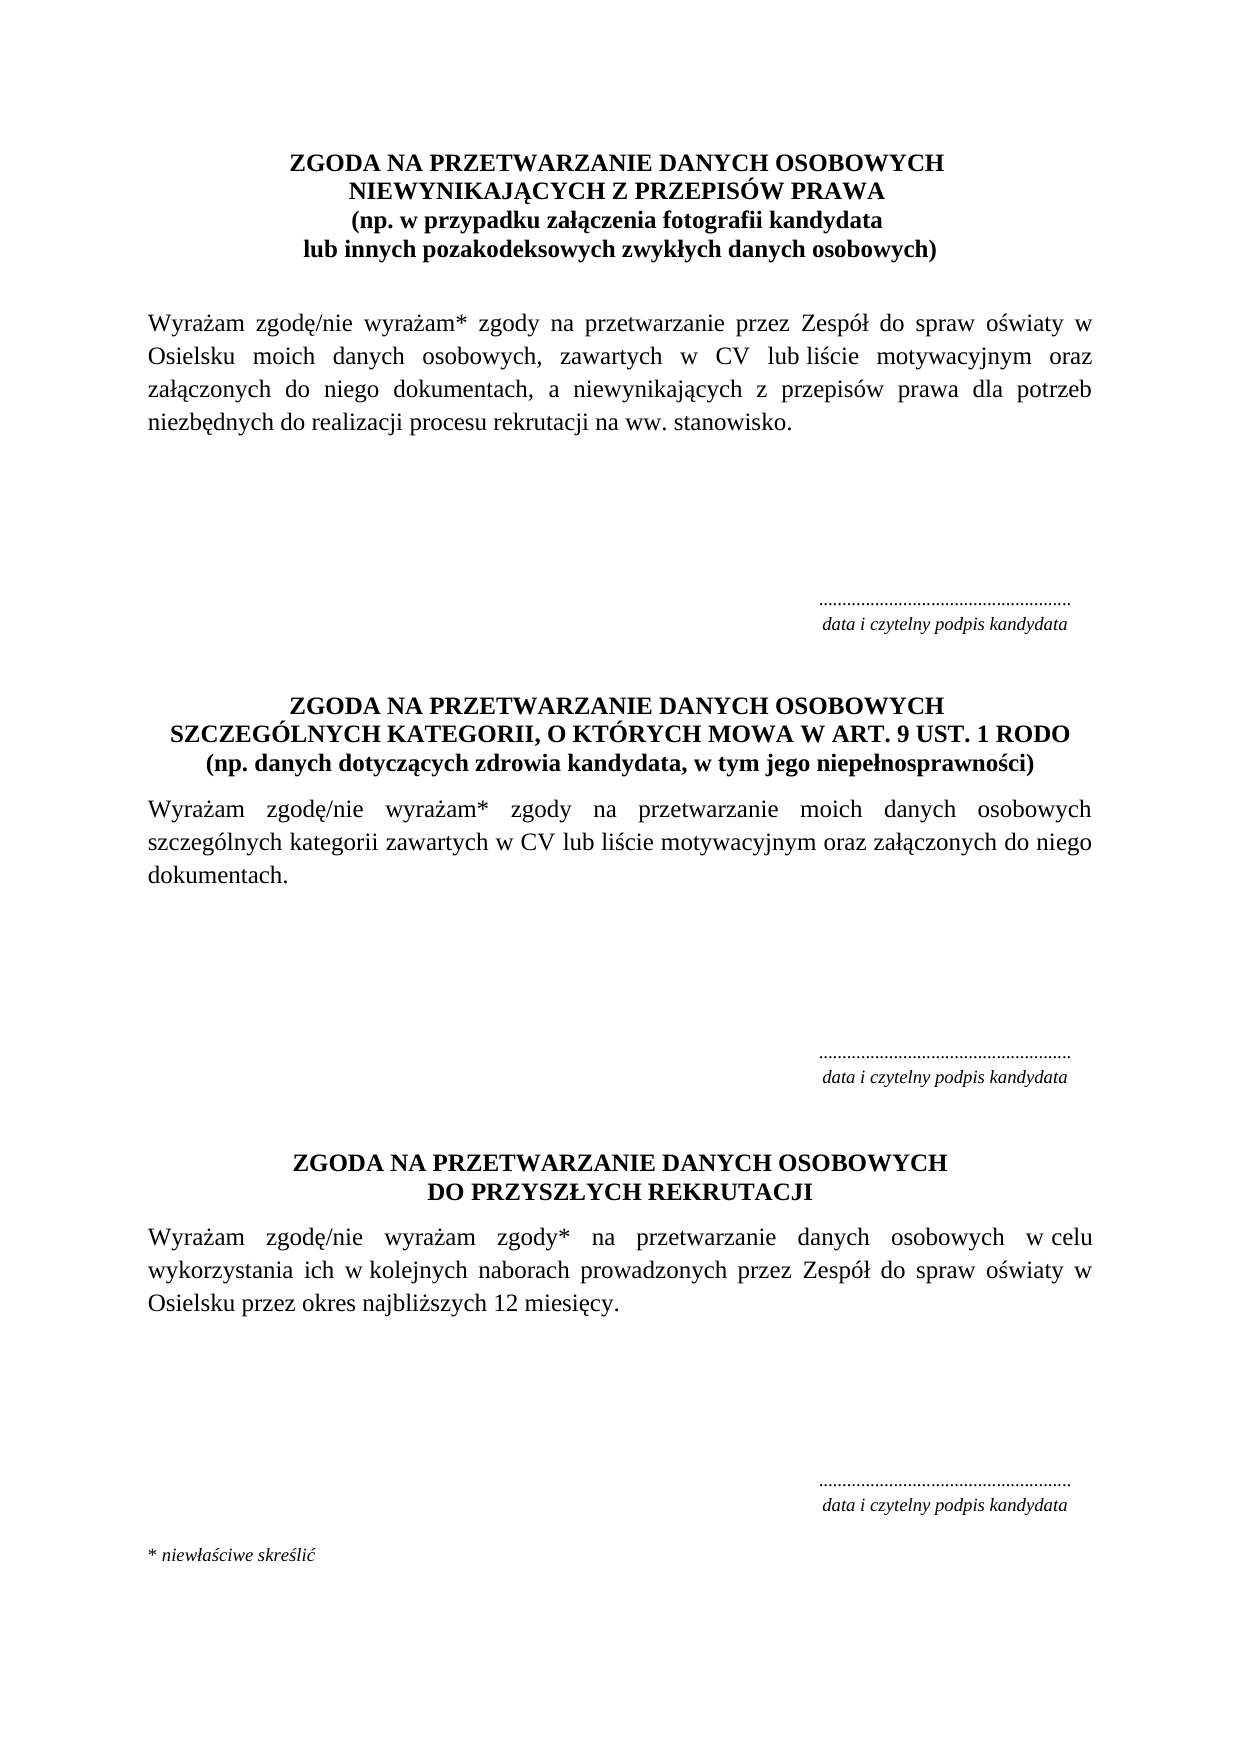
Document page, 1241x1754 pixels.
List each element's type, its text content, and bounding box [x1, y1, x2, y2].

text ...................................................... [797, 588, 1093, 610]
text * niewłaściwe skreślić [148, 1543, 1093, 1565]
list ZGODA NA PRZETWARZANIE DANYCH OSOBOWYCH [148, 1148, 1093, 1177]
text Wyrażam zgodę/nie wyrażam* zgody na przetwarzanie przez Zespół do spraw oświaty w Osielsku moich danych osobowych, zawartych w CV lub liście motywacyjnym oraz załączonych do niego dokumentach, a niewynikających z przepisów prawa dla potrzeb niezbędnych do realizacji procesu rekrutacji na ww. stanowisko. [148, 308, 1093, 436]
text data i czytelny podpis kandydata [797, 1494, 1093, 1515]
text ...................................................... [797, 1041, 1093, 1062]
text data i czytelny podpis kandydata [797, 1066, 1093, 1087]
text Wyrażam zgodę/nie wyrażam zgody* na przetwarzanie danych osobowych w celu wykorzystania ich w kolejnych naborach prowadzonych przez Zespół do spraw oświaty w Osielsku przez okres najbliższych 12 miesięcy. [148, 1222, 1093, 1317]
text Wyrażam zgodę/nie wyrażam* zgody na przetwarzanie moich danych osobowych szczególnych kategorii zawartych w CV lub liście motywacyjnym oraz załączonych do niego dokumentach. [148, 794, 1093, 888]
text ZGODA NA PRZETWARZANIE DANYCH OSOBOWYCH SZCZEGÓLNYCH KATEGORII, O KTÓRYCH MOWA W ART. 9 UST. 1 RODO (np. danych dotyczących zdrowia kandydata, w tym jego niepełnosprawności) [148, 691, 1093, 777]
text data i czytelny podpis kandydata [797, 613, 1093, 634]
text ZGODA NA PRZETWARZANIE DANYCH OSOBOWYCH NIEWYNIKAJĄCYCH Z PRZEPISÓW PRAWA (np. w przypadku załączenia fotografii kandydata lub innych pozakodeksowych zwykłych danych osobowych) [148, 148, 1093, 263]
list DO PRZYSZŁYCH REKRUTACJI [148, 1177, 1093, 1205]
text ...................................................... [797, 1469, 1093, 1491]
